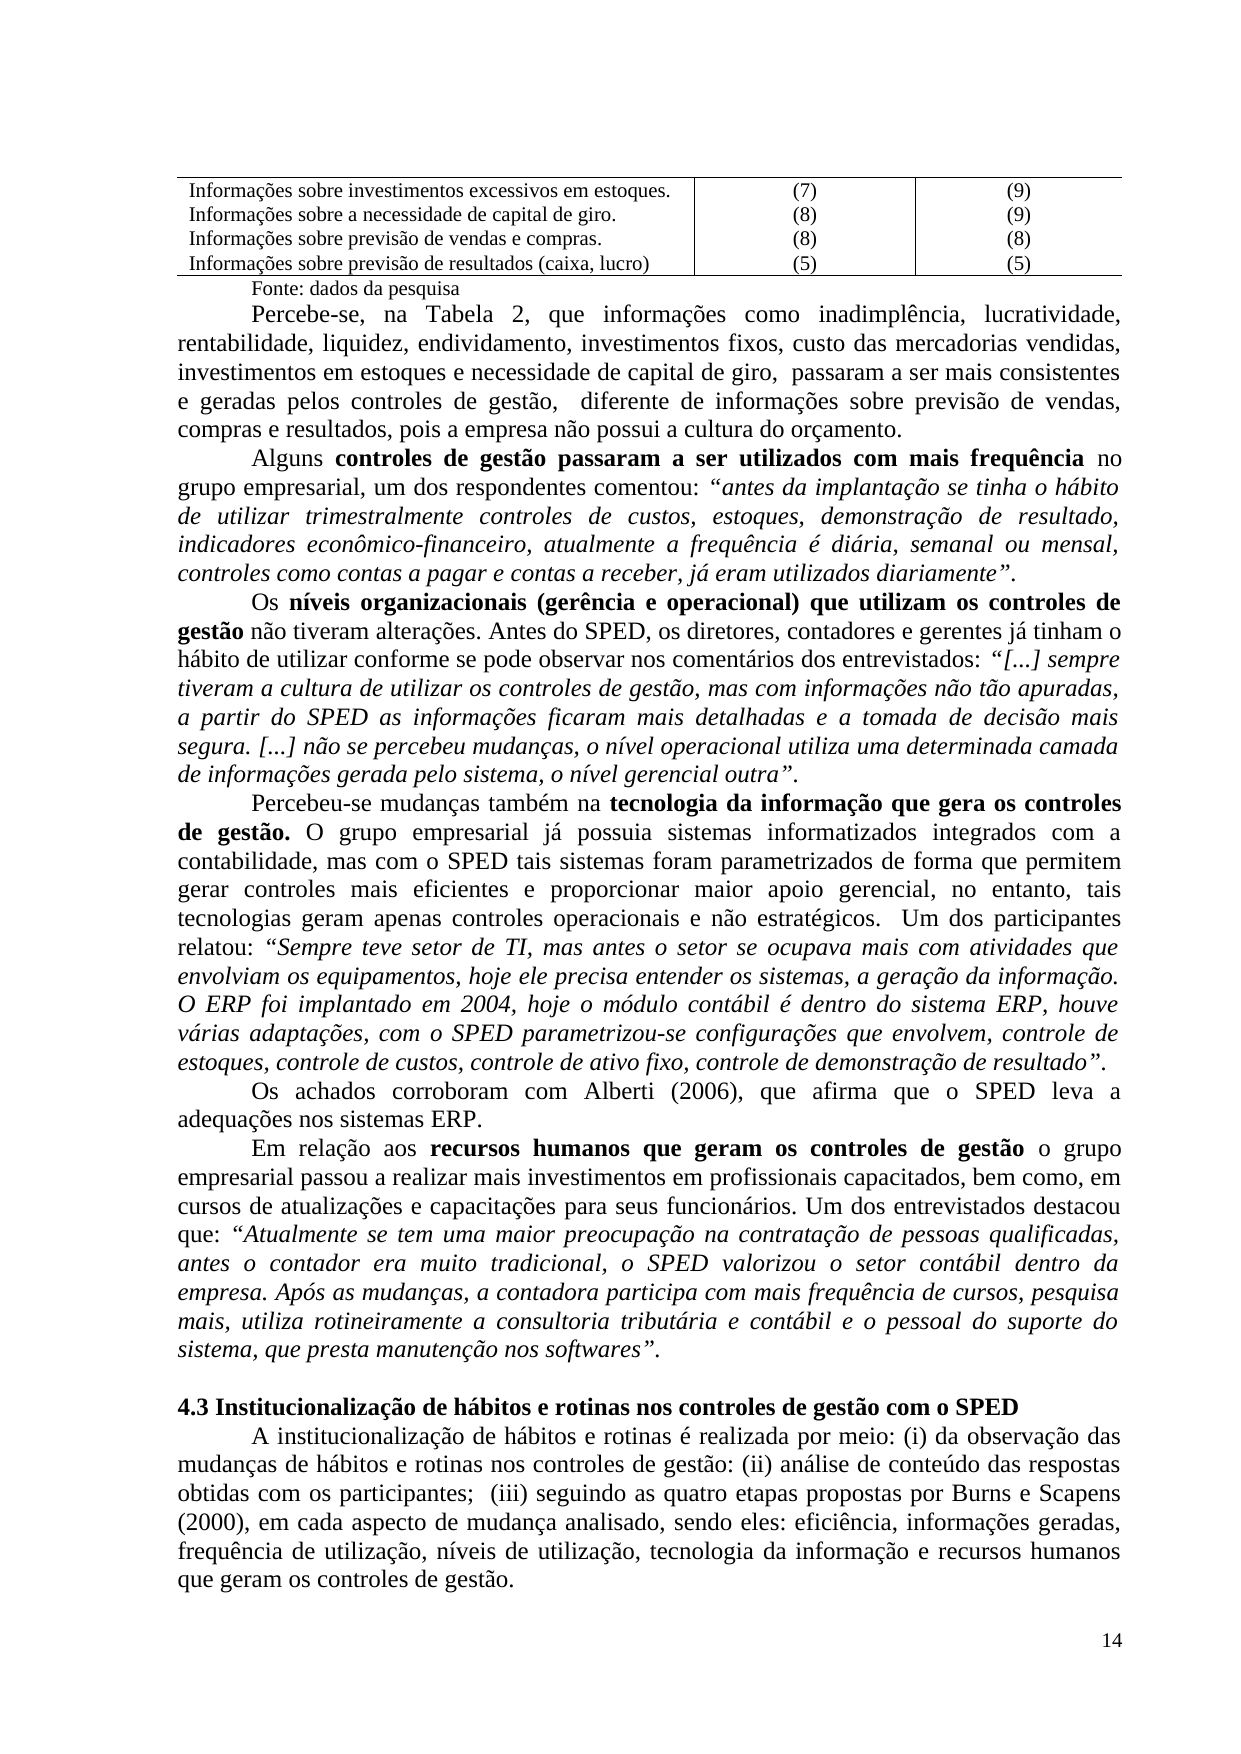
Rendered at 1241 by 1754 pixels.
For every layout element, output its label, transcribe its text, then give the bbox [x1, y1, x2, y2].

text Percebe-se, na Tabela 2, que informações como inadimplência, lucratividade, rentabilidade, liquidez, endividamento, investimentos fixos, custo das mercadorias vendidas, investimentos em estoques e necessidade de capital de giro, passaram a ser mais consistentes e geradas pelos controles de gestão, diferente de informações sobre previsão de vendas, compras e resultados, pois a empresa não possui a cultura do orçamento. [177, 299, 1122, 443]
text Os achados corroboram com Alberti (2006), que afirma que o SPED leva a adequações nos sistemas ERP. [177, 1076, 1122, 1133]
text Alguns controles de gestão passaram a ser utilizados com mais frequência no grupo empresarial, um dos respondentes comentou: “antes da implantação se tinha o hábito de utilizar trimestralmente controles de custos, estoques, demonstração de resultado, indicadores econômico-financeiro, atualmente a frequência é diária, semanal ou mensal, controles como contas a pagar e contas a receber, já eram utilizados diariamente”. [177, 443, 1122, 587]
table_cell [916, 178, 1122, 274]
text Em relação aos recursos humanos que geram os controles de gestão o grupo empresarial passou a realizar mais investimentos em profissionais capacitados, bem como, em cursos de atualizações e capacitações para seus funcionários. Um dos entrevistados destacou que: “Atualmente se tem uma maior preocupação na contratação de pessoas qualificadas, antes o contador era muito tradicional, o SPED valorizou o setor contábil dentro da empresa. Após as mudanças, a contadora participa com mais frequência de cursos, pesquisa mais, utiliza rotineiramente a consultoria tributária e contábil e o pessoal do suporte do sistema, que presta manutenção nos softwares”. [177, 1133, 1122, 1363]
text Os níveis organizacionais (gerência e operacional) que utilizam os controles de gestão não tiveram alterações. Antes do SPED, os diretores, contadores e gerentes já tinham o hábito de utilizar conforme se pode observar nos comentários dos entrevistados: “[...] sempre tiveram a cultura de utilizar os controles de gestão, mas com informações não tão apuradas, a partir do SPED as informações ficaram mais detalhadas e a tomada de decisão mais segura. [...] não se percebeu mudanças, o nível operacional utiliza uma determinada camada de informações gerada pelo sistema, o nível gerencial outra”. [177, 587, 1122, 788]
text A institucionalização de hábitos e rotinas é realizada por meio: (i) da observação das mudanças de hábitos e rotinas nos controles de gestão: (ii) análise de conteúdo das respostas obtidas com os participantes; (iii) seguindo as quatro etapas propostas por Burns e Scapens (2000), em cada aspecto de mudança analisado, sendo eles: eficiência, informações geradas, frequência de utilização, níveis de utilização, tecnologia da informação e recursos humanos que geram os controles de gestão. [177, 1421, 1122, 1593]
text Fonte: dados da pesquisa [177, 276, 1122, 299]
text Percebeu-se mudanças também na tecnologia da informação que gera os controles de gestão. O grupo empresarial já possuia sistemas informatizados integrados com a contabilidade, mas com o SPED tais sistemas foram parametrizados de forma que permitem gerar controles mais eficientes e proporcionar maior apoio gerencial, no entanto, tais tecnologias geram apenas controles operacionais e não estratégicos. Um dos participantes relatou: “Sempre teve setor de TI, mas antes o setor se ocupava mais com atividades que envolviam os equipamentos, hoje ele precisa entender os sistemas, a geração da informação. O ERP foi implantado em 2004, hoje o módulo contábil é dentro do sistema ERP, houve várias adaptações, com o SPED parametrizou-se configurações que envolvem, controle de estoques, controle de custos, controle de ativo fixo, controle de demonstração de resultado”. [177, 788, 1122, 1076]
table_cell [695, 178, 915, 274]
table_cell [177, 178, 694, 274]
text 4.3 Institucionalização de hábitos e rotinas nos controles de gestão com o SPED [177, 1392, 1122, 1421]
